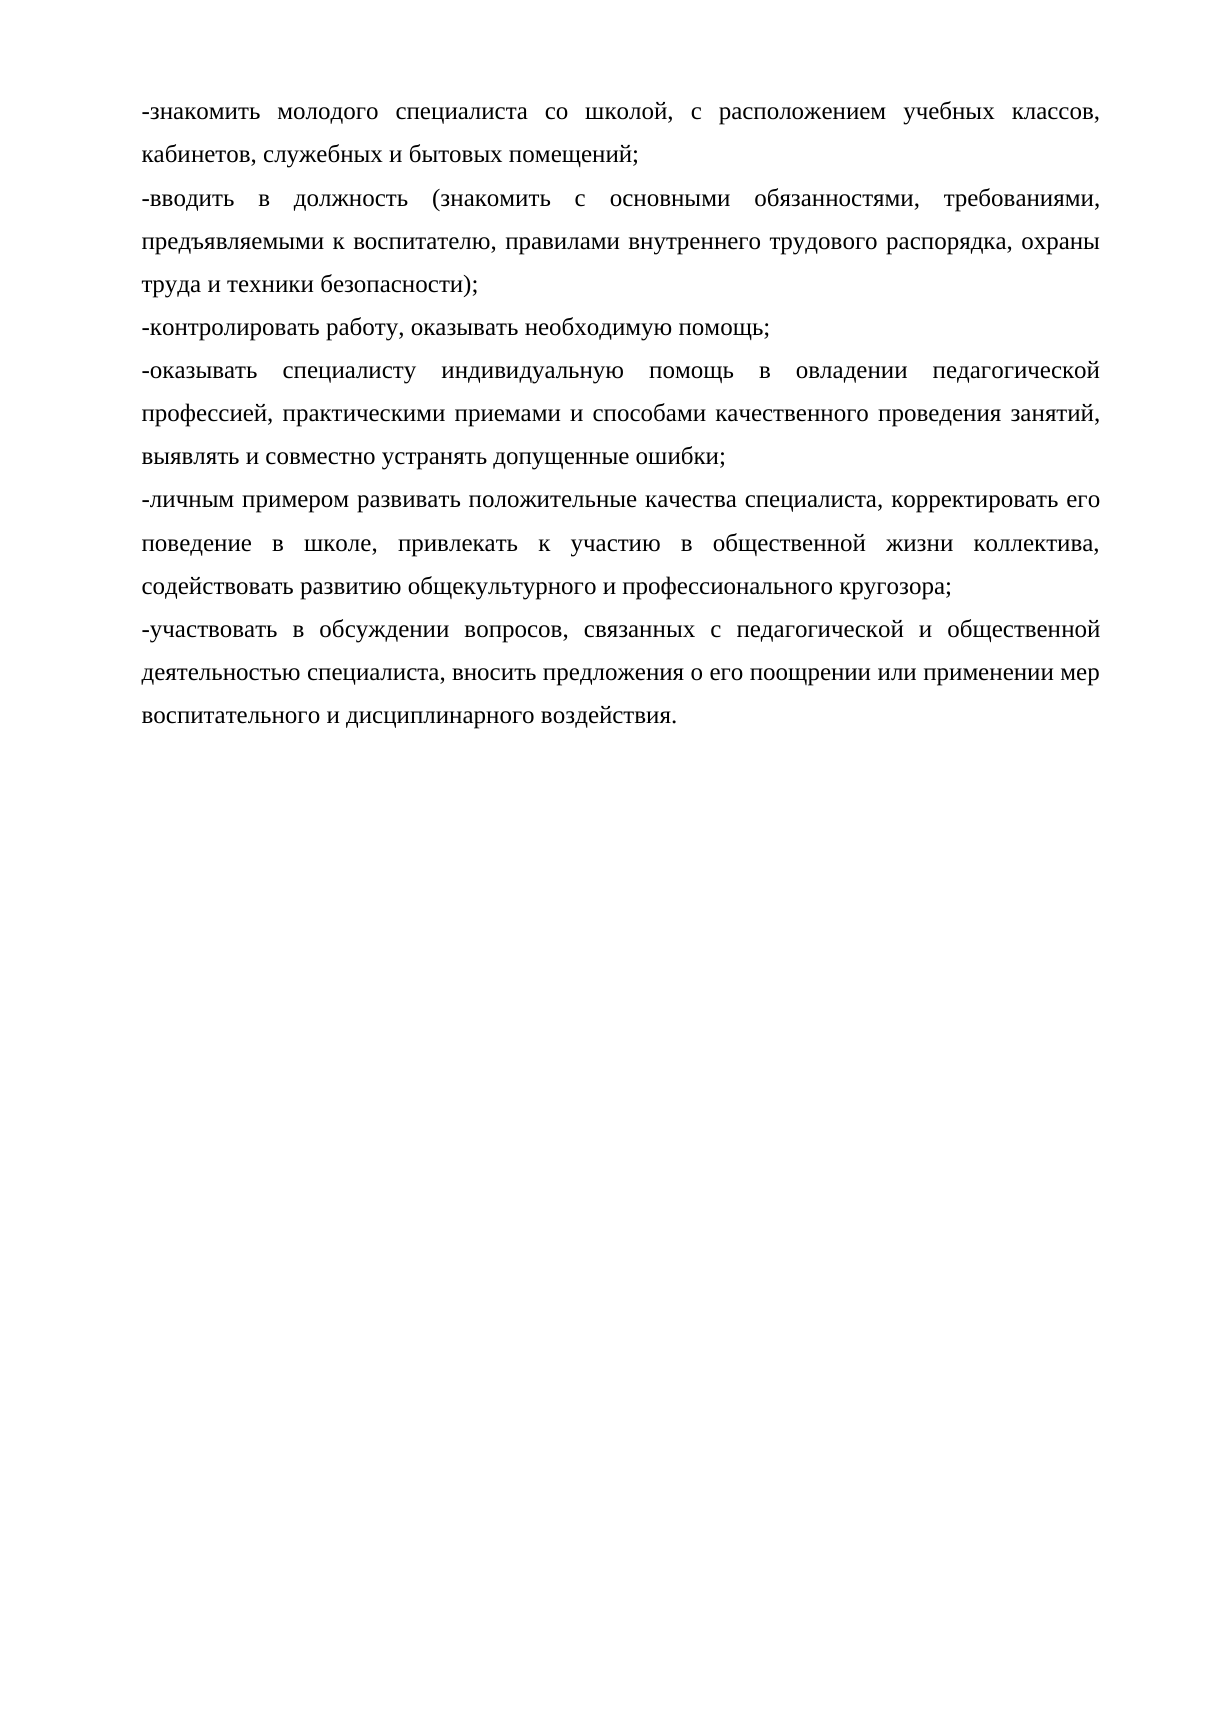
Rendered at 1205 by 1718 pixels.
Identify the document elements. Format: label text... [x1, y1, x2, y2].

text -оказывать специалисту индивидуальную помощь в овладении педагогической профессией, практическими приемами и способами качественного проведения занятий, выявлять и совместно устранять допущенные ошибки; [141, 355, 1101, 470]
text -вводить в должность (знакомить с основными обязанностями, требованиями, предъявляемыми к воспитателю, правилами внутреннего трудового распорядка, охраны труда и техники безопасности); [141, 183, 1101, 298]
text -личным примером развивать положительные качества специалиста, корректировать его поведение в школе, привлекать к участию в общественной жизни коллектива, содействовать развитию общекультурного и профессионального кругозора; [141, 484, 1101, 599]
text -знакомить молодого специалиста со школой, с расположением учебных классов, кабинетов, служебных и бытовых помещений; [141, 96, 1101, 168]
text -участвовать в обсуждении вопросов, связанных с педагогической и общественной деятельностью специалиста, вносить предложения о его поощрении или применении мер воспитательного и дисциплинарного воздействия. [141, 614, 1101, 729]
text -контролировать работу, оказывать необходимую помощь; [141, 312, 1101, 341]
